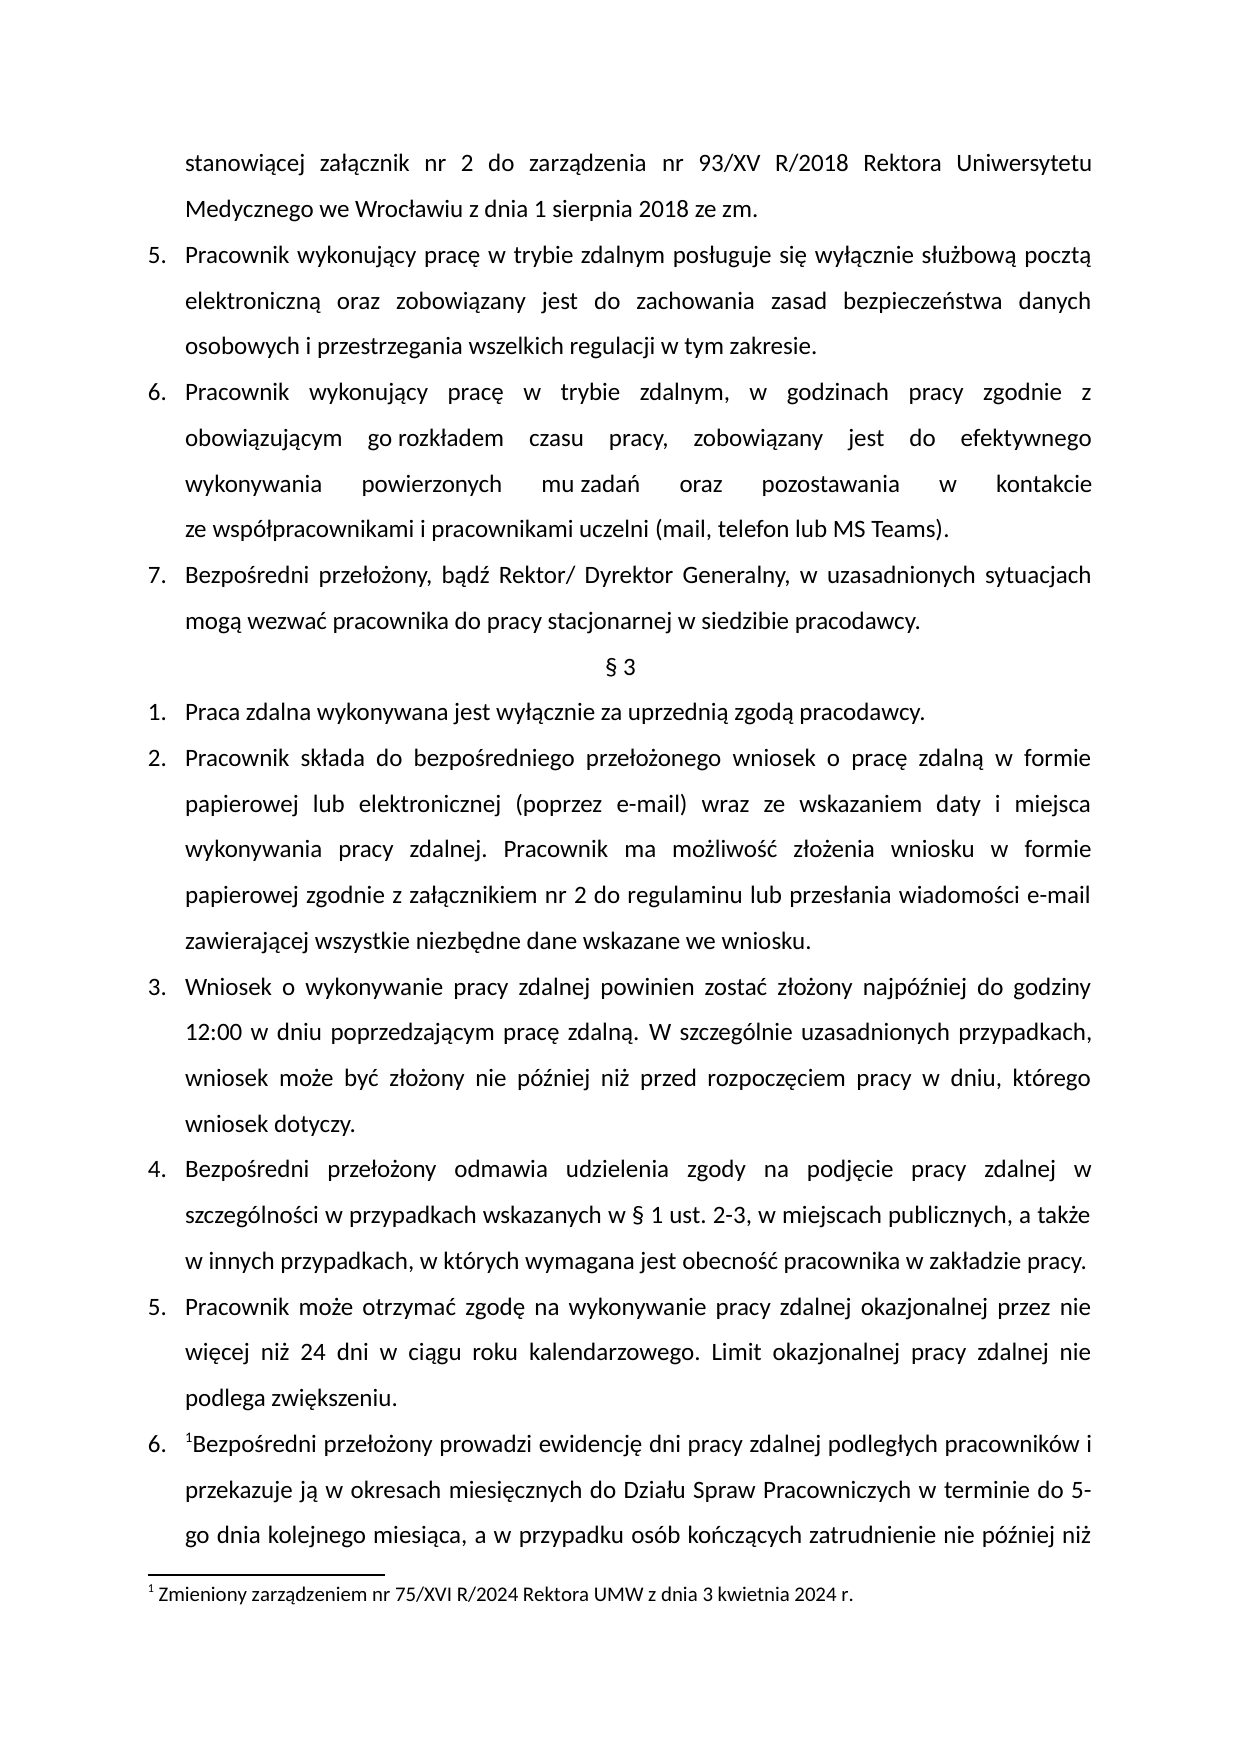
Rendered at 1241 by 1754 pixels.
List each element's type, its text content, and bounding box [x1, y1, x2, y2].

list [148, 148, 1093, 224]
list Pracownik wykonujący pracę w trybie zdalnym posługuje się wyłącznie służbową pocztą elektroniczną oraz zobowiązany jest do zachowania zasad bezpieczeństwa danych osobowych i przestrzegania wszelkich regulacji w tym zakresie. [148, 239, 1093, 361]
list Pracownik wykonujący pracę w trybie zdalnym, w godzinach pracy zgodnie z obowiązującym go rozkładem czasu pracy, zobowiązany jest do efektywnego wykonywania powierzonych mu zadań oraz pozostawania w kontakcie ze współpracownikami i pracownikami uczelni (mail, telefon lub MS Teams). [148, 376, 1093, 544]
list Pracownik może otrzymać zgodę na wykonywanie pracy zdalnej okazjonalnej przez nie więcej niż 24 dni w ciągu roku kalendarzowego. Limit okazjonalnej pracy zdalnej nie podlega zwiększeniu. [148, 1291, 1093, 1413]
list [148, 1428, 1093, 1550]
text § 3 [148, 651, 1093, 681]
list Bezpośredni przełożony odmawia udzielenia zgody na podjęcie pracy zdalnej w szczególności w przypadkach wskazanych w § 1 ust. 2-3, w miejscach publicznych, a także w innych przypadkach, w których wymagana jest obecność pracownika w zakładzie pracy. [148, 1154, 1093, 1276]
list Praca zdalna wykonywana jest wyłącznie za uprzednią zgodą pracodawcy. [148, 696, 1093, 727]
list Pracownik składa do bezpośredniego przełożonego wniosek o pracę zdalną w formie papierowej lub elektronicznej (poprzez e-mail) wraz ze wskazaniem daty i miejsca wykonywania pracy zdalnej. Pracownik ma możliwość złożenia wniosku w formie papierowej zgodnie z załącznikiem nr 2 do regulaminu lub przesłania wiadomości e-mail zawierającej wszystkie niezbędne dane wskazane we wniosku. [148, 742, 1093, 956]
list Wniosek o wykonywanie pracy zdalnej powinien zostać złożony najpóźniej do godziny 12:00 w dniu poprzedzającym pracę zdalną. W szczególnie uzasadnionych przypadkach, wniosek może być złożony nie później niż przed rozpoczęciem pracy w dniu, którego wniosek dotyczy. [148, 971, 1093, 1138]
list Bezpośredni przełożony, bądź Rektor/ Dyrektor Generalny, w uzasadnionych sytuacjach mogą wezwać pracownika do pracy stacjonarnej w siedzibie pracodawcy. [148, 559, 1093, 635]
